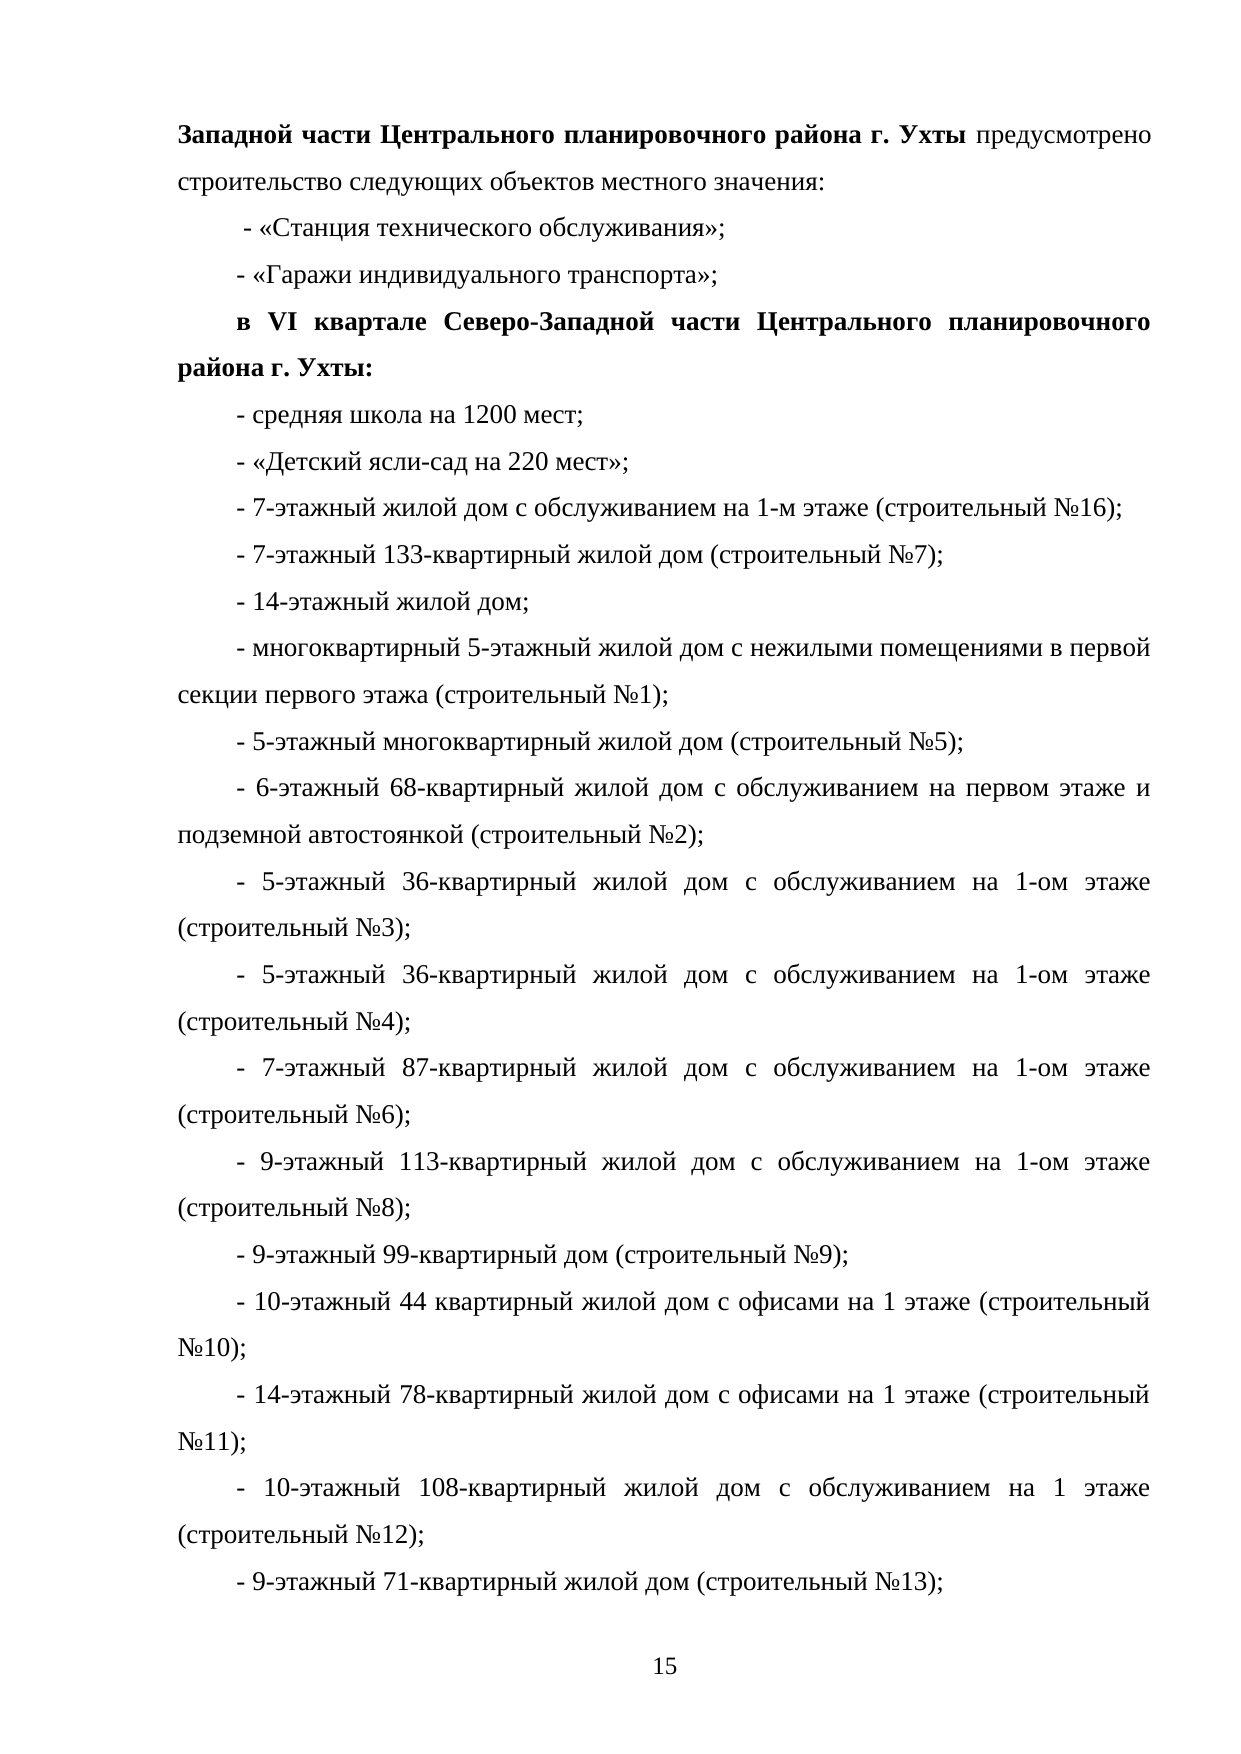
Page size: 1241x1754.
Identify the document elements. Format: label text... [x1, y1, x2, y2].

list - многоквартирный 5-этажный жилой дом с нежилыми помещениями в первой секции первого этажа (строительный №1); [177, 631, 1152, 709]
list - 9-этажный 113-квартирный жилой дом с обслуживанием на 1-ом этаже (строительный №8); [177, 1145, 1152, 1223]
list - 7-этажный жилой дом с обслуживанием на 1-м этаже (строительный №16); [177, 491, 1152, 523]
list - 5-этажный 36-квартирный жилой дом с обслуживанием на 1-ом этаже (строительный №3); [177, 865, 1152, 943]
list - 7-этажный 133-квартирный жилой дом (строительный №7); [177, 538, 1152, 569]
list - 10-этажный 108-квартирный жилой дом с обслуживанием на 1 этаже (строительный №12); [177, 1471, 1152, 1549]
list - 10-этажный 44 квартирный жилой дом с офисами на 1 этаже (строительный №10); [177, 1285, 1152, 1363]
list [177, 118, 1152, 196]
list - 9-этажный 99-квартирный дом (строительный №9); [177, 1238, 1152, 1269]
list - «Гаражи индивидуального транспорта»; [177, 258, 1152, 289]
list - 5-этажный многоквартирный жилой дом (строительный №5); [177, 725, 1152, 756]
list - 6-этажный 68-квартирный жилой дом с обслуживанием на первом этаже и подземной автостоянкой (строительный №2); [177, 771, 1152, 849]
list - 9-этажный 71-квартирный жилой дом (строительный №13); [177, 1565, 1152, 1596]
list в VI квартале Северо-Западной части Центрального планировочного района г. Ухты: [177, 305, 1152, 383]
list - средняя школа на 1200 мест; [177, 398, 1152, 429]
list - 7-этажный 87-квартирный жилой дом с обслуживанием на 1-ом этаже (строительный №6); [177, 1051, 1152, 1129]
list - «Станция технического обслуживания»; [177, 211, 1152, 243]
list - 5-этажный 36-квартирный жилой дом с обслуживанием на 1-ом этаже (строительный №4); [177, 958, 1152, 1036]
list - «Детский ясли-сад на 220 мест»; [177, 445, 1152, 476]
list - 14-этажный 78-квартирный жилой дом с офисами на 1 этаже (строительный №11); [177, 1378, 1152, 1456]
list - 14-этажный жилой дом; [177, 585, 1152, 616]
